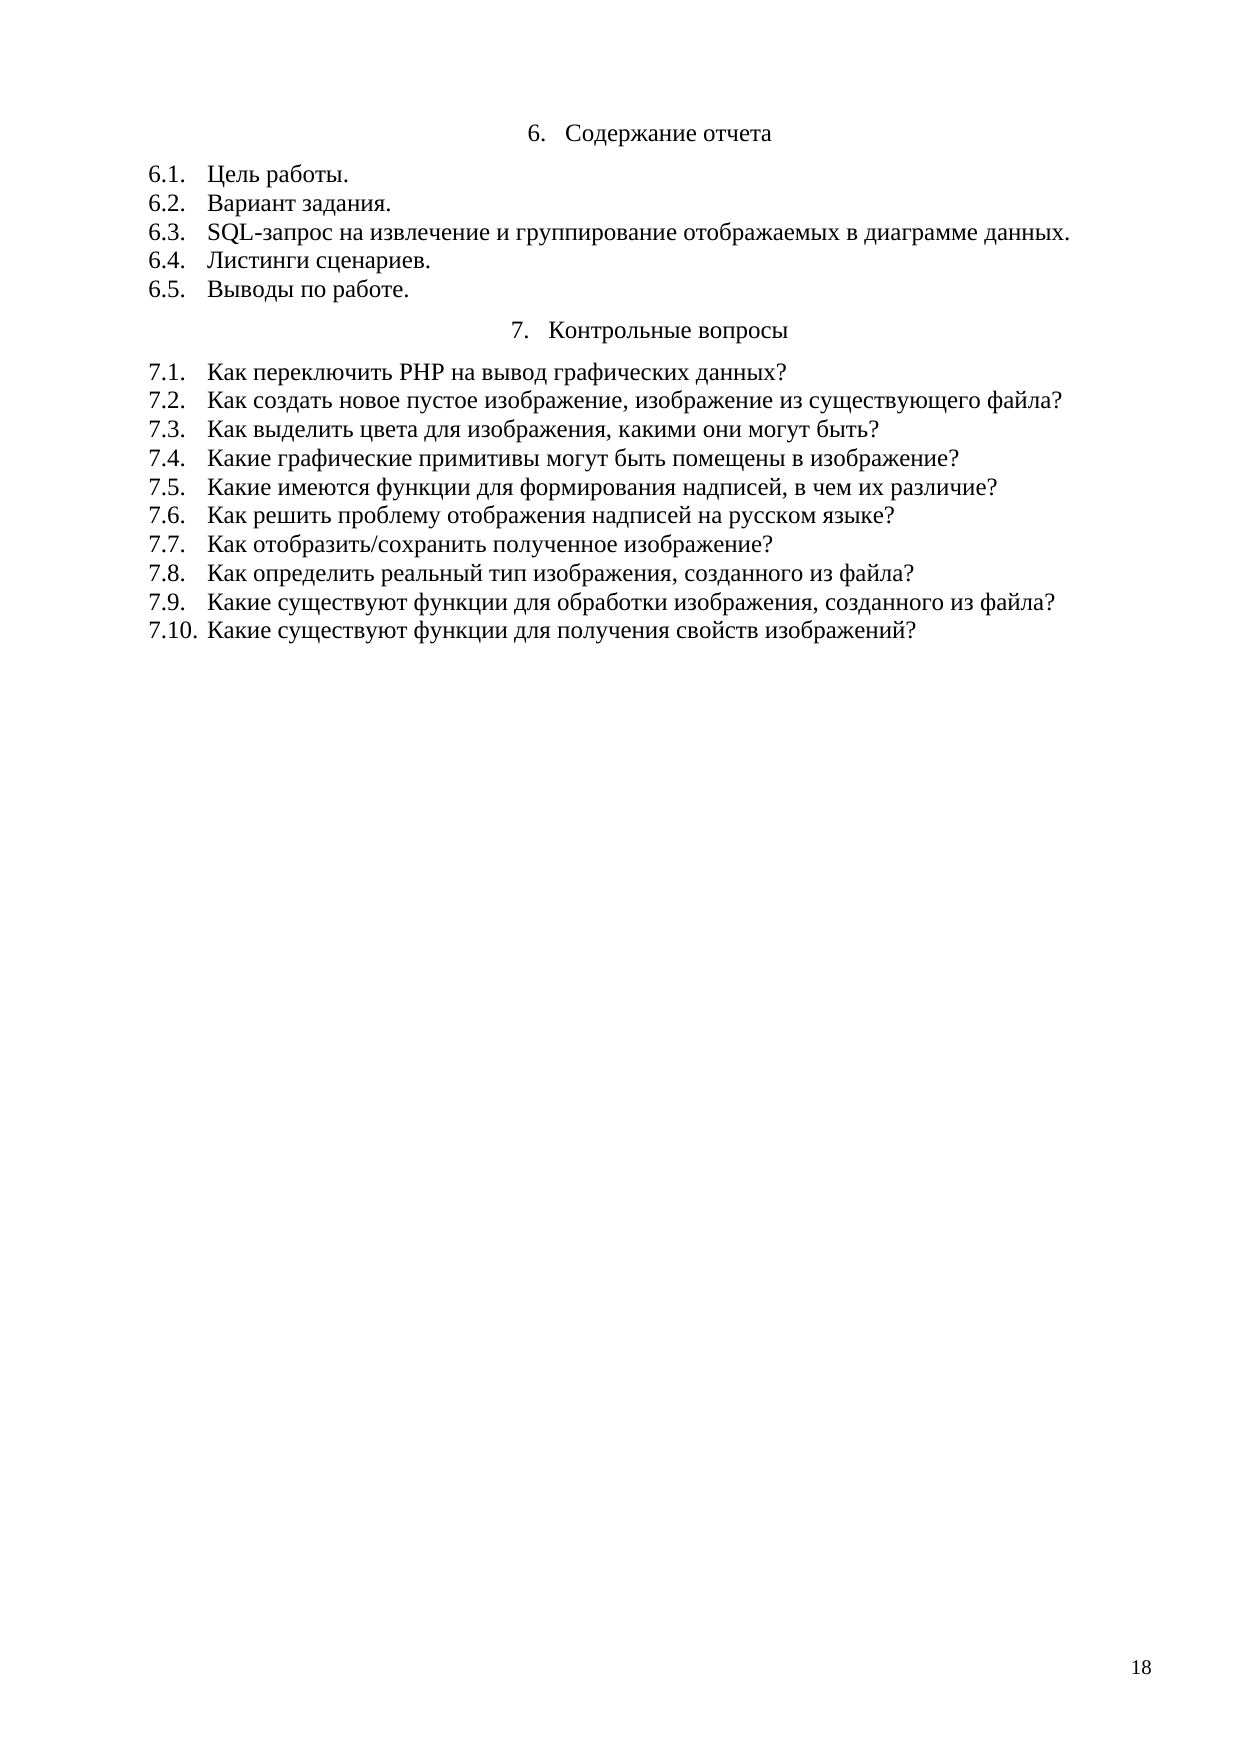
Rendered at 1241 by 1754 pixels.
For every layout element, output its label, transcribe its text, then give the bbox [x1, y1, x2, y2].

list Какие существуют функции для обработки изображения, созданного из файла? [148, 587, 1152, 616]
list Как отобразить/сохранить полученное изображение? [148, 529, 1152, 558]
list Как определить реальный тип изображения, созданного из файла? [148, 558, 1152, 587]
list Как решить проблему отображения надписей на русском языке? [148, 501, 1152, 529]
list Вариант задания. [148, 188, 1152, 217]
list Контрольные вопросы [148, 316, 1152, 344]
list Цель работы. [148, 159, 1152, 188]
list Как создать новое пустое изображение, изображение из существующего файла? [148, 386, 1152, 414]
list Содержание отчета [148, 118, 1152, 147]
list Какие графические примитивы могут быть помещены в изображение? [148, 443, 1152, 472]
list Как переключить PHP на вывод графических данных? [148, 357, 1152, 386]
list Выводы по работе. [148, 274, 1152, 303]
list SQL-запрос на извлечение и группирование отображаемых в диаграмме данных. [148, 217, 1152, 246]
list Какие имеются функции для формирования надписей, в чем их различие? [148, 472, 1152, 501]
list Листинги сценариев. [148, 246, 1152, 274]
list Как выделить цвета для изображения, какими они могут быть? [148, 414, 1152, 443]
list Какие существуют функции для получения свойств изображений? [148, 616, 1152, 644]
